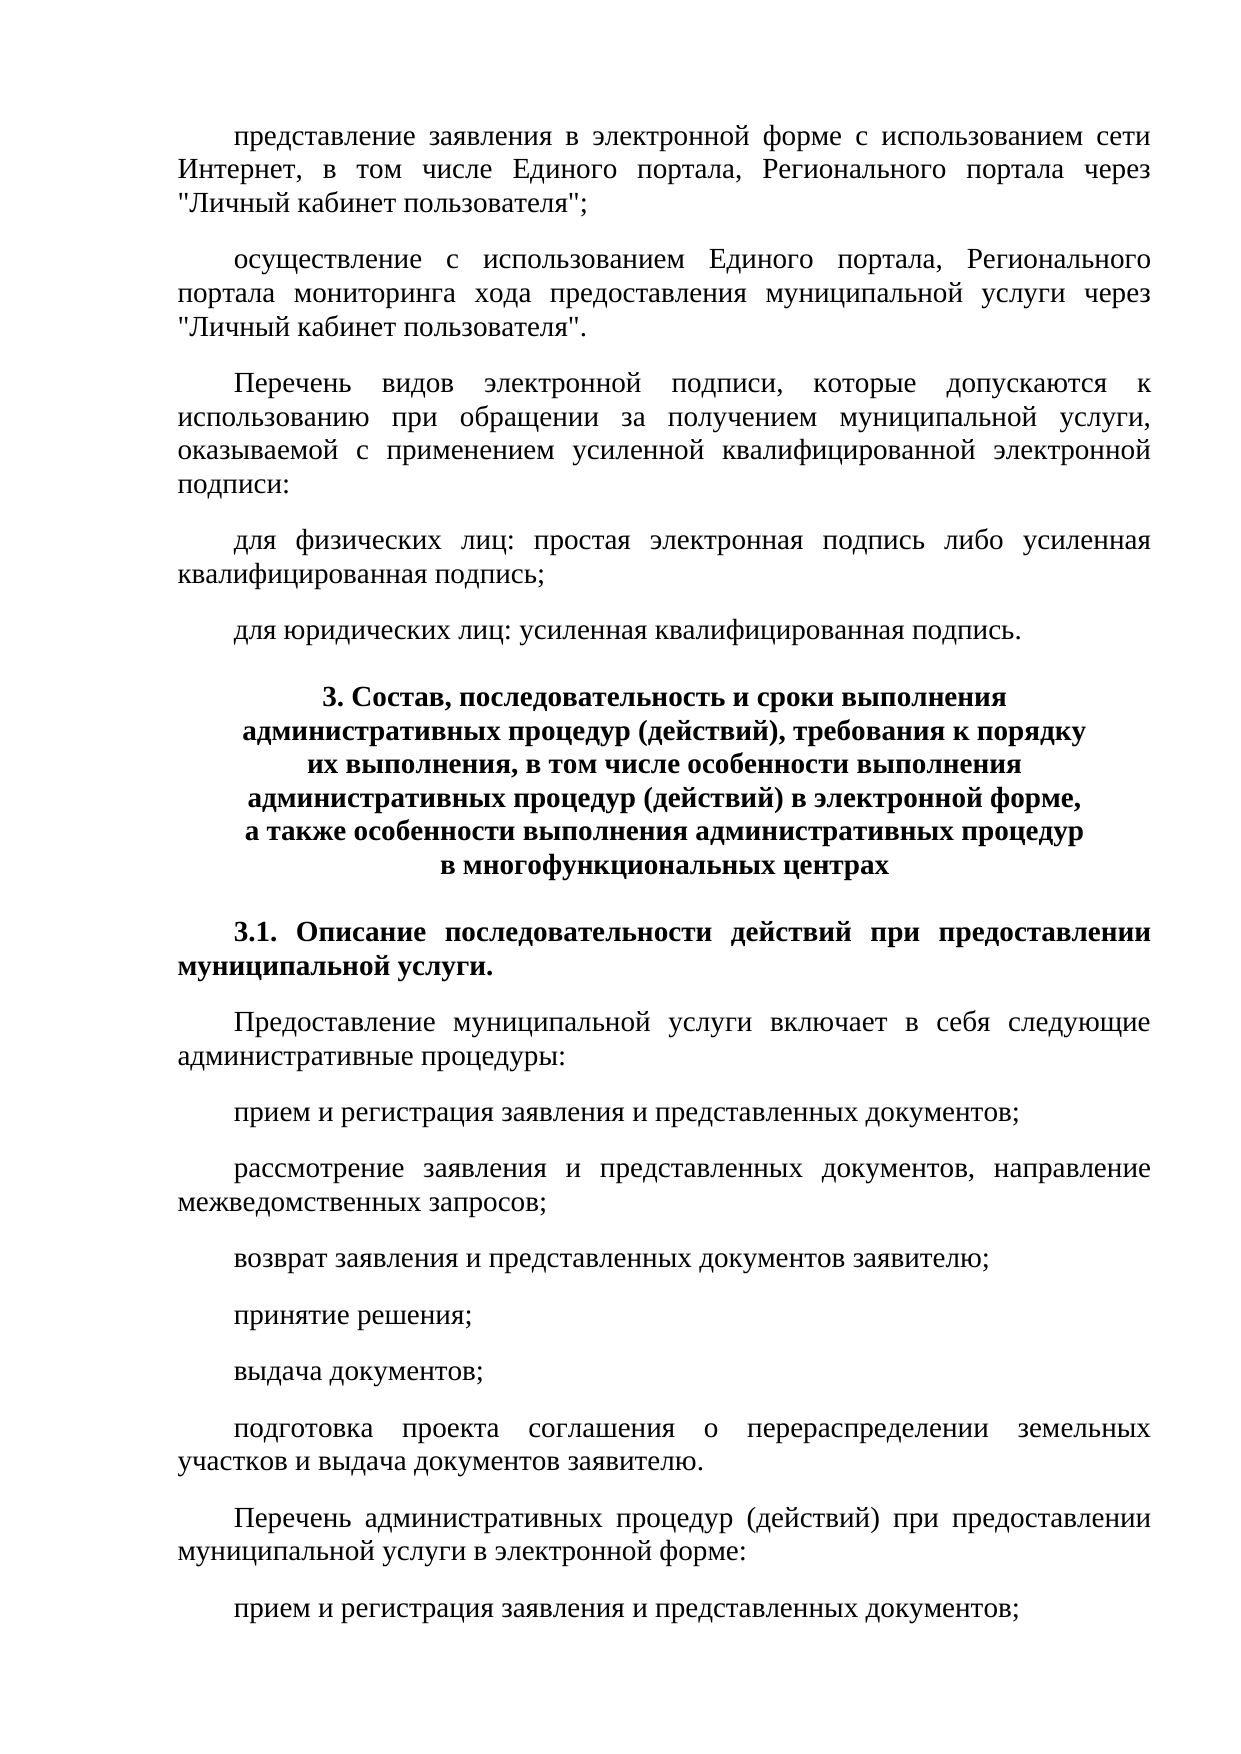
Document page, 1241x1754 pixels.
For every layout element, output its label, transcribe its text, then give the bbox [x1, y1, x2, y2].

title а также особенности выполнения административных процедур [177, 813, 1152, 847]
title 3.1. Описание последовательности действий при предоставлении муниципальной услуги. [177, 914, 1152, 981]
text прием и регистрация заявления и представленных документов; [177, 1590, 1152, 1623]
text принятие решения; [177, 1297, 1152, 1331]
text осуществление с использованием Единого портала, Регионального портала мониторинга хода предоставления муниципальной услуги через "Личный кабинет пользователя". [177, 242, 1152, 342]
title 3. Состав, последовательность и сроки выполнения [177, 679, 1152, 713]
text подготовка проекта соглашения о перераспределении земельных участков и выдача документов заявителю. [177, 1410, 1152, 1477]
text для физических лиц: простая электронная подпись либо усиленная квалифицированная подпись; [177, 522, 1152, 589]
text представление заявления в электронной форме с использованием сети Интернет, в том числе Единого портала, Регионального портала через "Личный кабинет пользователя"; [177, 118, 1152, 219]
text Перечень видов электронной подписи, которые допускаются к использованию при обращении за получением муниципальной услуги, оказываемой с применением усиленной квалифицированной электронной подписи: [177, 365, 1152, 499]
title в многофункциональных центрах [177, 847, 1152, 881]
text Перечень административных процедур (действий) при предоставлении муниципальной услуги в электронной форме: [177, 1500, 1152, 1567]
title их выполнения, в том числе особенности выполнения [177, 746, 1152, 780]
title административных процедур (действий), требования к порядку [177, 713, 1152, 746]
text для юридических лиц: усиленная квалифицированная подпись. [177, 612, 1152, 646]
title административных процедур (действий) в электронной форме, [177, 780, 1152, 813]
text прием и регистрация заявления и представленных документов; [177, 1094, 1152, 1128]
text рассмотрение заявления и представленных документов, направление межведомственных запросов; [177, 1151, 1152, 1218]
text возврат заявления и представленных документов заявителю; [177, 1241, 1152, 1274]
text Предоставление муниципальной услуги включает в себя следующие административные процедуры: [177, 1004, 1152, 1071]
text выдача документов; [177, 1353, 1152, 1387]
